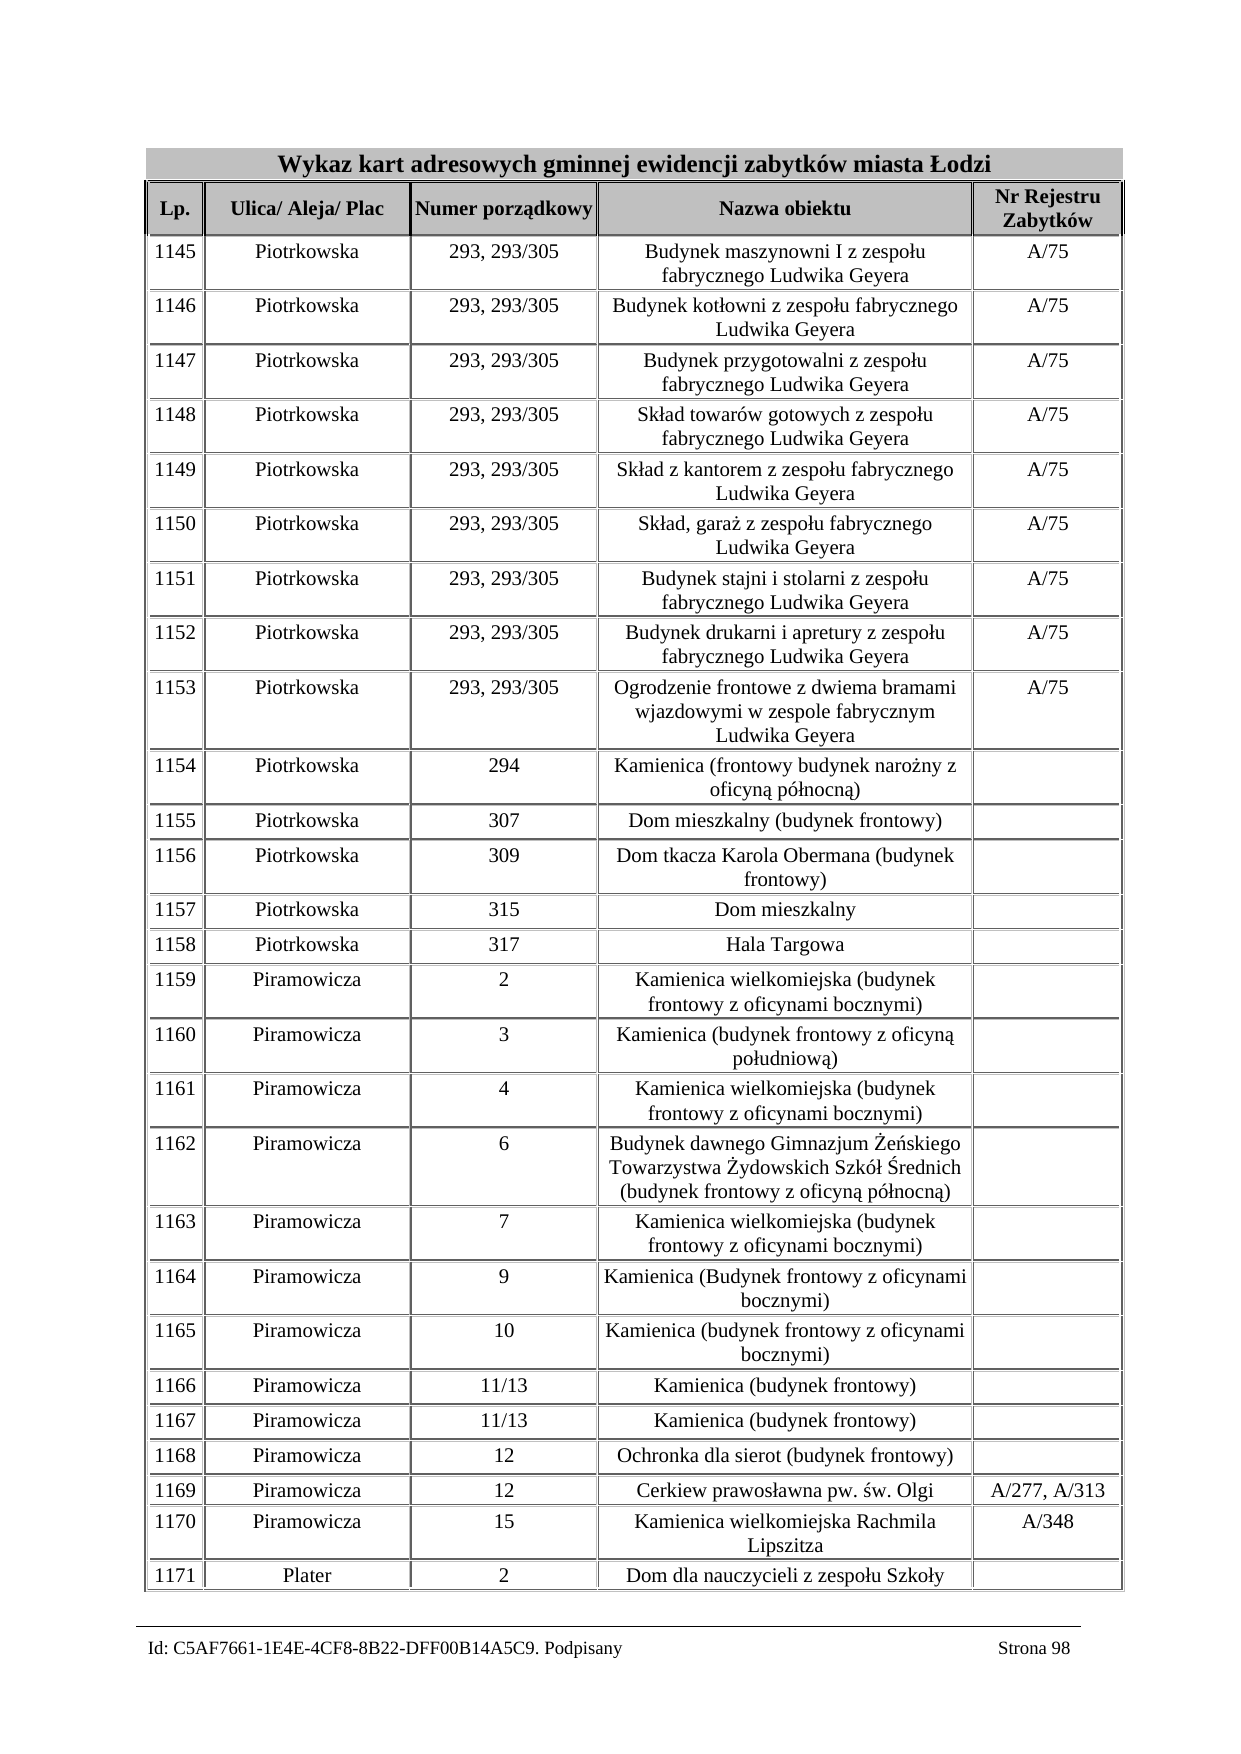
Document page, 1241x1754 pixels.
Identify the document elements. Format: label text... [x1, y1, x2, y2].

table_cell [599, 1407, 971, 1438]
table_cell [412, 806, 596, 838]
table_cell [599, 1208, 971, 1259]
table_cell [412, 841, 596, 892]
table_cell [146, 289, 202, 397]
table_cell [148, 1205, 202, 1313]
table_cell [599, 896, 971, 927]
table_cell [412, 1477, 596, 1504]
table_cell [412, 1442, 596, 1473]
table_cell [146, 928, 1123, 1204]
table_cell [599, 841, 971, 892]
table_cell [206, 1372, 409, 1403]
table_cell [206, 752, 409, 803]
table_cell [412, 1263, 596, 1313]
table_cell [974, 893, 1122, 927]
table_cell Nazwa obiektu [599, 183, 971, 234]
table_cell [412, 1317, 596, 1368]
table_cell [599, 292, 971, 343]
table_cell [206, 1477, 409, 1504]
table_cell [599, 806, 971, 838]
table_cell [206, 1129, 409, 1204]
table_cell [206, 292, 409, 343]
table_cell Lp. [148, 181, 202, 234]
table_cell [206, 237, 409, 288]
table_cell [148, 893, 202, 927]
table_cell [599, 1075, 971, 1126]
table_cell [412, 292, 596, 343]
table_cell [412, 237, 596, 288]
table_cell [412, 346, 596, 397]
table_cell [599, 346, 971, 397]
table_header Wykaz kart adresowych gminnej ewidencji zabytków miasta Łodzi [146, 148, 1123, 179]
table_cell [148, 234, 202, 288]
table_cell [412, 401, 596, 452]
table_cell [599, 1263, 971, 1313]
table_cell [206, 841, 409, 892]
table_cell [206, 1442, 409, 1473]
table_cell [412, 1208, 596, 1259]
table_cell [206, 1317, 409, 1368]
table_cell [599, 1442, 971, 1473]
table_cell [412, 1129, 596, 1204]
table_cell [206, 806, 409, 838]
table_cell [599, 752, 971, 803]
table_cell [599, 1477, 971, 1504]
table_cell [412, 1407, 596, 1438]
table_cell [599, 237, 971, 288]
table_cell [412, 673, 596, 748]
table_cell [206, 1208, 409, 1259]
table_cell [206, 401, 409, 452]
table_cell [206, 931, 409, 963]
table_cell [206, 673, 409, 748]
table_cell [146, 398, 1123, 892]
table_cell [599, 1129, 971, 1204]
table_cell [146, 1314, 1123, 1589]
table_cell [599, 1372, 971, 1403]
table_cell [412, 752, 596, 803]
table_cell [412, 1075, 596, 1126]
table_cell Nr Rejestru Zabytków [974, 180, 1123, 234]
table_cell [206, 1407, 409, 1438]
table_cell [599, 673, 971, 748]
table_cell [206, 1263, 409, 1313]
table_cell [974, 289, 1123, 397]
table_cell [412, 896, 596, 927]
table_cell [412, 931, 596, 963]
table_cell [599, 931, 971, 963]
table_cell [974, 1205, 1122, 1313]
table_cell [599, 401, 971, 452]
table_cell Numer porządkowy [412, 183, 596, 234]
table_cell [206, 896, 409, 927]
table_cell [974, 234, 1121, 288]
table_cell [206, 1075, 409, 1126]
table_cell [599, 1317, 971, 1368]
table_cell Ulica/ Aleja/ Plac [206, 183, 409, 234]
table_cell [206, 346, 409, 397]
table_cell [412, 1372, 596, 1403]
